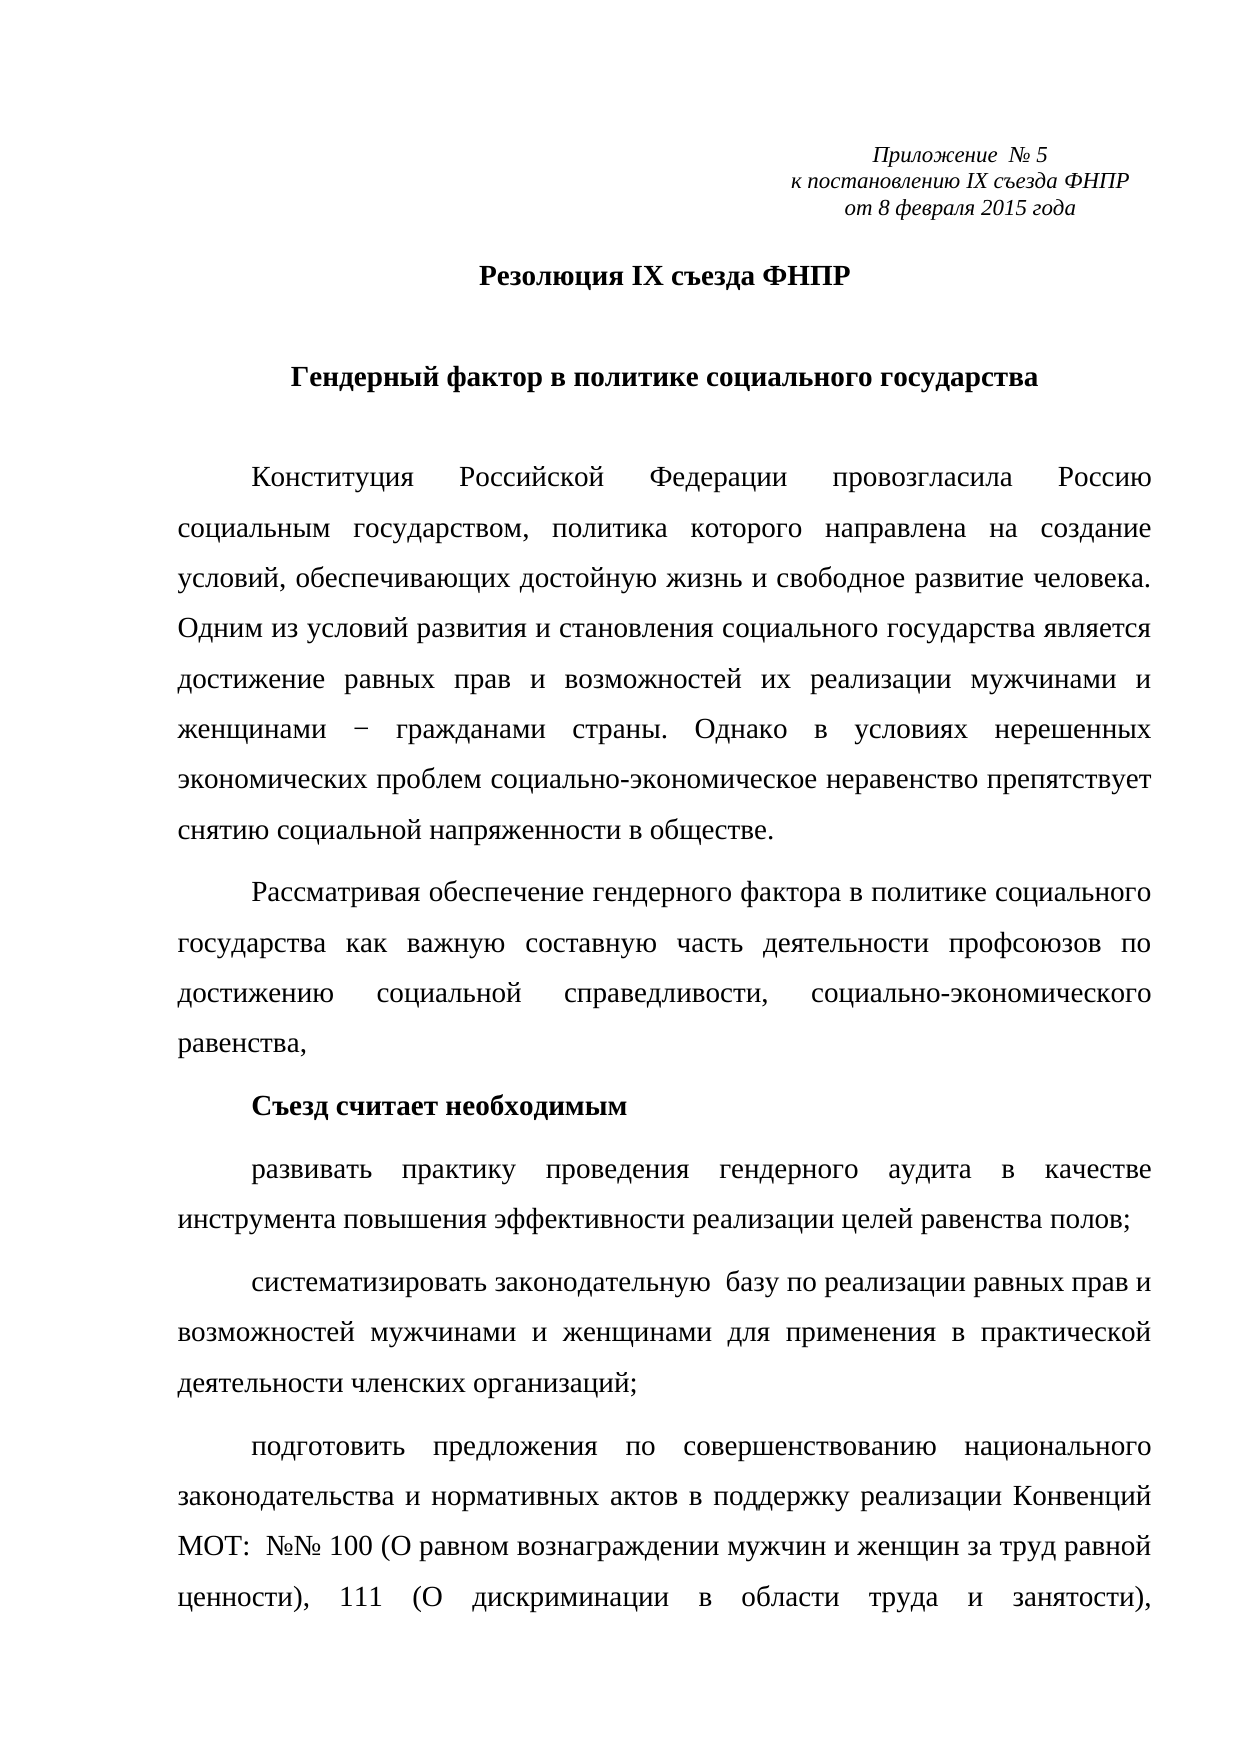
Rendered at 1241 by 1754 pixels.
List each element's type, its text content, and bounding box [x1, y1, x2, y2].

text Резолюция IХ съезда ФНПР [177, 258, 1152, 292]
text систематизировать законодательную базу по реализации равных прав и возможностей мужчинами и женщинами для применения в практической деятельности членских организаций; [177, 1264, 1152, 1398]
text Рассматривая обеспечение гендерного фактора в политике социального государства как важную составную часть деятельности профсоюзов по достижению социальной справедливости, социально-экономического равенства, [177, 874, 1152, 1059]
text Приложение № 5 [177, 141, 1152, 167]
text Гендерный фактор в политике социального государства [177, 359, 1152, 392]
text от 8 февраля 2015 года [177, 194, 1152, 220]
text Съезд считает необходимым [177, 1088, 1152, 1122]
text Конституция Российской Федерации провозгласила Россию социальным государством, политика которого направлена на создание условий, обеспечивающих достойную жизнь и свободное развитие человека. Одним из условий развития и становления социального государства является достижение равных прав и возможностей их реализации мужчинами и женщинами − гражданами страны. Однако в условиях нерешенных экономических проблем социально-экономическое неравенство препятствует снятию социальной напряженности в обществе. [177, 459, 1152, 845]
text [177, 1428, 1152, 1612]
text развивать практику проведения гендерного аудита в качестве инструмента повышения эффективности реализации целей равенства полов; [177, 1151, 1152, 1235]
text к постановлению IХ съезда ФНПР [177, 167, 1152, 194]
